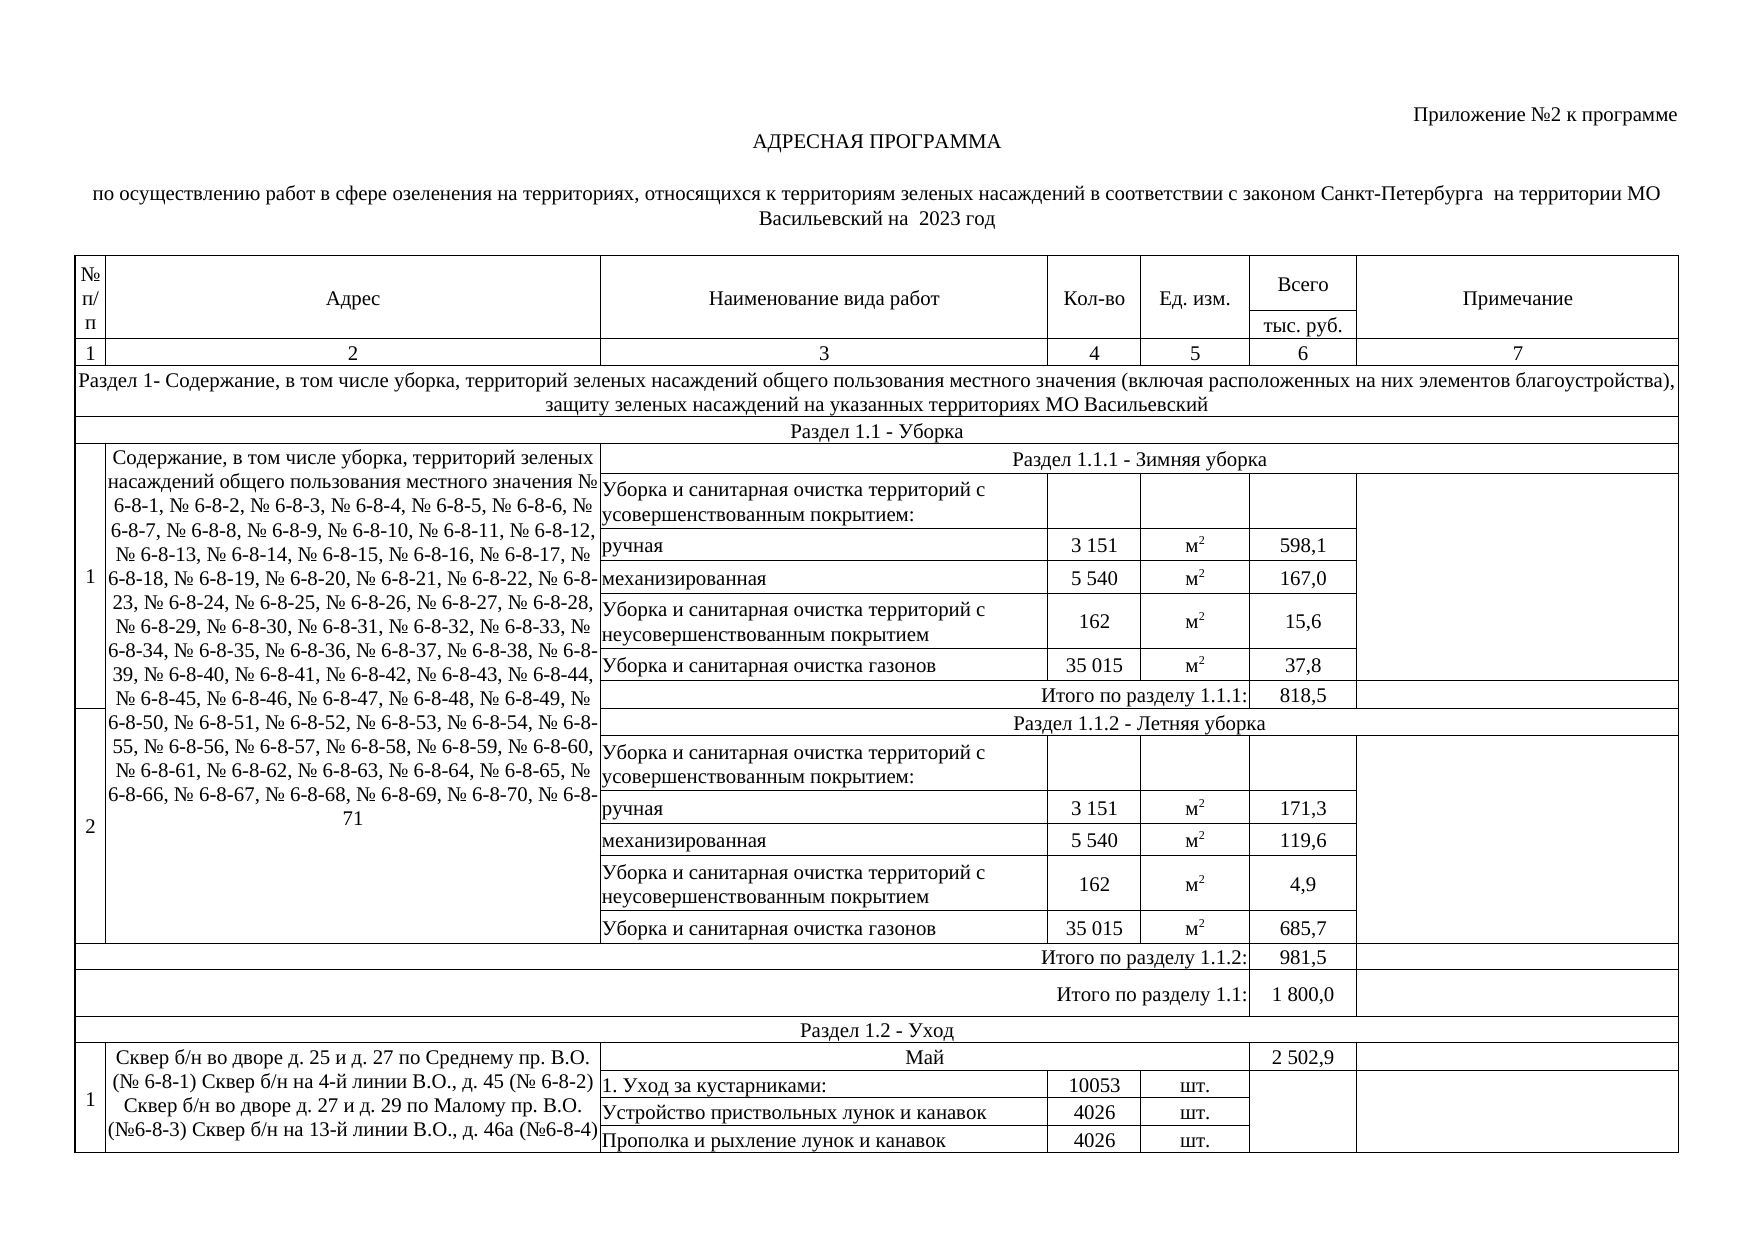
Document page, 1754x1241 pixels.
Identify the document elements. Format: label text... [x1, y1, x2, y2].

table_cell [1048, 474, 1140, 528]
table_cell 2 [106, 339, 600, 365]
table_cell по осуществлению работ в сфере озеленения на территориях, относящихся к территориям зеленых насаждений в соответствии с законом Санкт-Петербурга на территории МО Васильевский на 2023 год [75, 154, 1679, 255]
table_cell [1250, 736, 1356, 790]
table_cell Содержание, в том числе уборка, территорий зеленых насаждений общего пользования местного значения № 6-8-1, № 6-8-2, № 6-8-3, № 6-8-4, № 6-8-5, № 6-8-6, № 6-8-7, № 6-8-8, № 6-8-9, № 6-8-10, № 6-8-11, № 6-8-12, № 6-8-13, № 6-8-14, № 6-8-15, № 6-8-16, № 6-8-17, № 6-8-18, № 6-8-19, № 6-8-20, № 6-8-21, № 6-8-22, № 6-8-23, № 6-8-24, № 6-8-25, № 6-8-26, № 6-8-27, № 6-8-28, № 6-8-29, № 6-8-30, № 6-8-31, № 6-8-32, № 6-8-33, № 6-8-34, № 6-8-35, № 6-8-36, № 6-8-37, № 6-8-38, № 6-8-39, № 6-8-40, № 6-8-41, № 6-8-42, № 6-8-43, № 6-8-44, № 6-8-45, № 6-8-46, № 6-8-47, № 6-8-48, № 6-8-49, № 6-8-50, № 6-8-51, № 6-8-52, № 6-8-53, № 6-8-54, № 6-8-55, № 6-8-56, № 6-8-57, № 6-8-58, № 6-8-59, № 6-8-60, № 6-8-61, № 6-8-62, № 6-8-63, № 6-8-64, № 6-8-65, № 6-8-66, № 6-8-67, № 6-8-68, № 6-8-69, № 6-8-70, № 6-8-71 [106, 444, 600, 943]
table_cell Уборка и санитарная очистка газонов [601, 649, 1047, 680]
table_cell 5 [1141, 339, 1249, 365]
table_cell [1357, 970, 1678, 1016]
table_cell 598,1 [1250, 529, 1356, 560]
table_cell 15,6 [1250, 594, 1356, 648]
table_cell Раздел 1.1.1 - Зимняя уборка [601, 444, 1678, 473]
table_cell Итого по разделу 1.1.2: [76, 944, 1249, 969]
table_cell 171,3 [1250, 791, 1356, 823]
table_cell Итого по разделу 1.1: [76, 970, 1249, 1016]
table_cell 3 [601, 339, 1047, 365]
table_cell Наименование вида работ [601, 256, 1047, 338]
table_cell 162 [1048, 594, 1140, 648]
table_cell тыс. руб. [1250, 311, 1356, 338]
table_cell [1250, 474, 1356, 528]
table_cell Устройство приствольных лунок и канавок [601, 1098, 1047, 1125]
table_cell [1250, 1071, 1356, 1152]
table_cell № п/п [76, 256, 105, 338]
table_cell [1357, 474, 1678, 680]
table_cell 10053 [1048, 1071, 1140, 1097]
table_cell шт. [1141, 1098, 1249, 1125]
table_cell [1357, 736, 1678, 943]
table_cell 6 [1250, 339, 1356, 365]
table_cell 4026 [1048, 1098, 1140, 1125]
table_cell шт. [1141, 1071, 1249, 1097]
table_cell 5 540 [1048, 561, 1140, 593]
table_cell [1357, 1043, 1678, 1070]
table_cell [1048, 736, 1140, 790]
table_cell [1141, 736, 1249, 790]
table_cell 3 151 [1048, 529, 1140, 560]
table_cell 4026 [1048, 1126, 1140, 1152]
table_cell Ед. изм. [1141, 256, 1249, 338]
table_cell м2 [1141, 824, 1249, 855]
table_cell Уборка и санитарная очистка территорий с неусовершенствованным покрытием [601, 856, 1047, 910]
table_cell 5 540 [1048, 824, 1140, 855]
table_cell м2 [1141, 561, 1249, 593]
table_header Приложение №2 к программе [75, 99, 1679, 127]
table_cell Май [601, 1043, 1249, 1070]
table_cell механизированная [601, 561, 1047, 593]
table_cell Кол-во [1048, 256, 1140, 338]
table_cell Итого по разделу 1.1.1: [601, 681, 1249, 708]
table_cell Раздел 1.1.2 - Летняя уборка [601, 709, 1678, 735]
table_cell 119,6 [1250, 824, 1356, 855]
table_cell Адрес [106, 256, 600, 338]
table_cell Раздел 1- Содержание, в том числе уборка, территорий зеленых насаждений общего пользования местного значения (включая расположенных на них элементов благоустройства), защиту зеленых насаждений на указанных территориях МО Васильевский [76, 366, 1678, 416]
table_cell м2 [1141, 856, 1249, 910]
table_cell 167,0 [1250, 561, 1356, 593]
table_cell 4 [1048, 339, 1140, 365]
table_cell Уборка и санитарная очистка территорий с усовершенствованным покрытием: [601, 736, 1047, 790]
table_cell [1357, 1071, 1678, 1152]
table_cell 1 800,0 [1250, 970, 1356, 1016]
table_cell ручная [601, 791, 1047, 823]
table_cell 7 [1357, 339, 1678, 365]
table_cell 818,5 [1250, 681, 1356, 708]
table_cell Уборка и санитарная очистка территорий с усовершенствованным покрытием: [601, 474, 1047, 528]
table_cell 1 [76, 444, 105, 708]
table_cell ручная [601, 529, 1047, 560]
table_cell м2 [1141, 529, 1249, 560]
table_cell 162 [1048, 856, 1140, 910]
table_cell Уборка и санитарная очистка газонов [601, 911, 1047, 943]
table_cell м2 [1141, 791, 1249, 823]
table_cell 2 502,9 [1250, 1043, 1356, 1070]
table_cell м2 [1141, 649, 1249, 680]
table_cell Раздел 1.2 - Уход [76, 1017, 1678, 1042]
table_cell Раздел 1.1 - Уборка [76, 417, 1678, 443]
table_cell 2 [76, 709, 105, 943]
table_cell Примечание [1357, 256, 1678, 338]
table_cell 35 015 [1048, 649, 1140, 680]
table_cell шт. [1141, 1126, 1249, 1152]
table_cell 685,7 [1250, 911, 1356, 943]
table_cell механизированная [601, 824, 1047, 855]
table_cell [1357, 681, 1678, 708]
table_cell 35 015 [1048, 911, 1140, 943]
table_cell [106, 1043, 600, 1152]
table_cell Прополка и рыхление лунок и канавок [601, 1126, 1047, 1152]
table_cell 37,8 [1250, 649, 1356, 680]
table_cell [1357, 944, 1678, 969]
table_cell 981,5 [1250, 944, 1356, 969]
table_cell [1141, 474, 1249, 528]
table_cell м2 [1141, 594, 1249, 648]
table_cell Всего [1250, 256, 1356, 310]
table_cell 1 [76, 339, 105, 365]
table_cell м2 [1141, 911, 1249, 943]
table_cell 1 [76, 1043, 105, 1152]
table_cell 1. Уход за кустарниками: [601, 1071, 1047, 1097]
table_cell 4,9 [1250, 856, 1356, 910]
table_cell 3 151 [1048, 791, 1140, 823]
table_cell АДРЕСНАЯ ПРОГРАММА [75, 127, 1679, 154]
table_cell Уборка и санитарная очистка территорий с неусовершенствованным покрытием [601, 594, 1047, 648]
